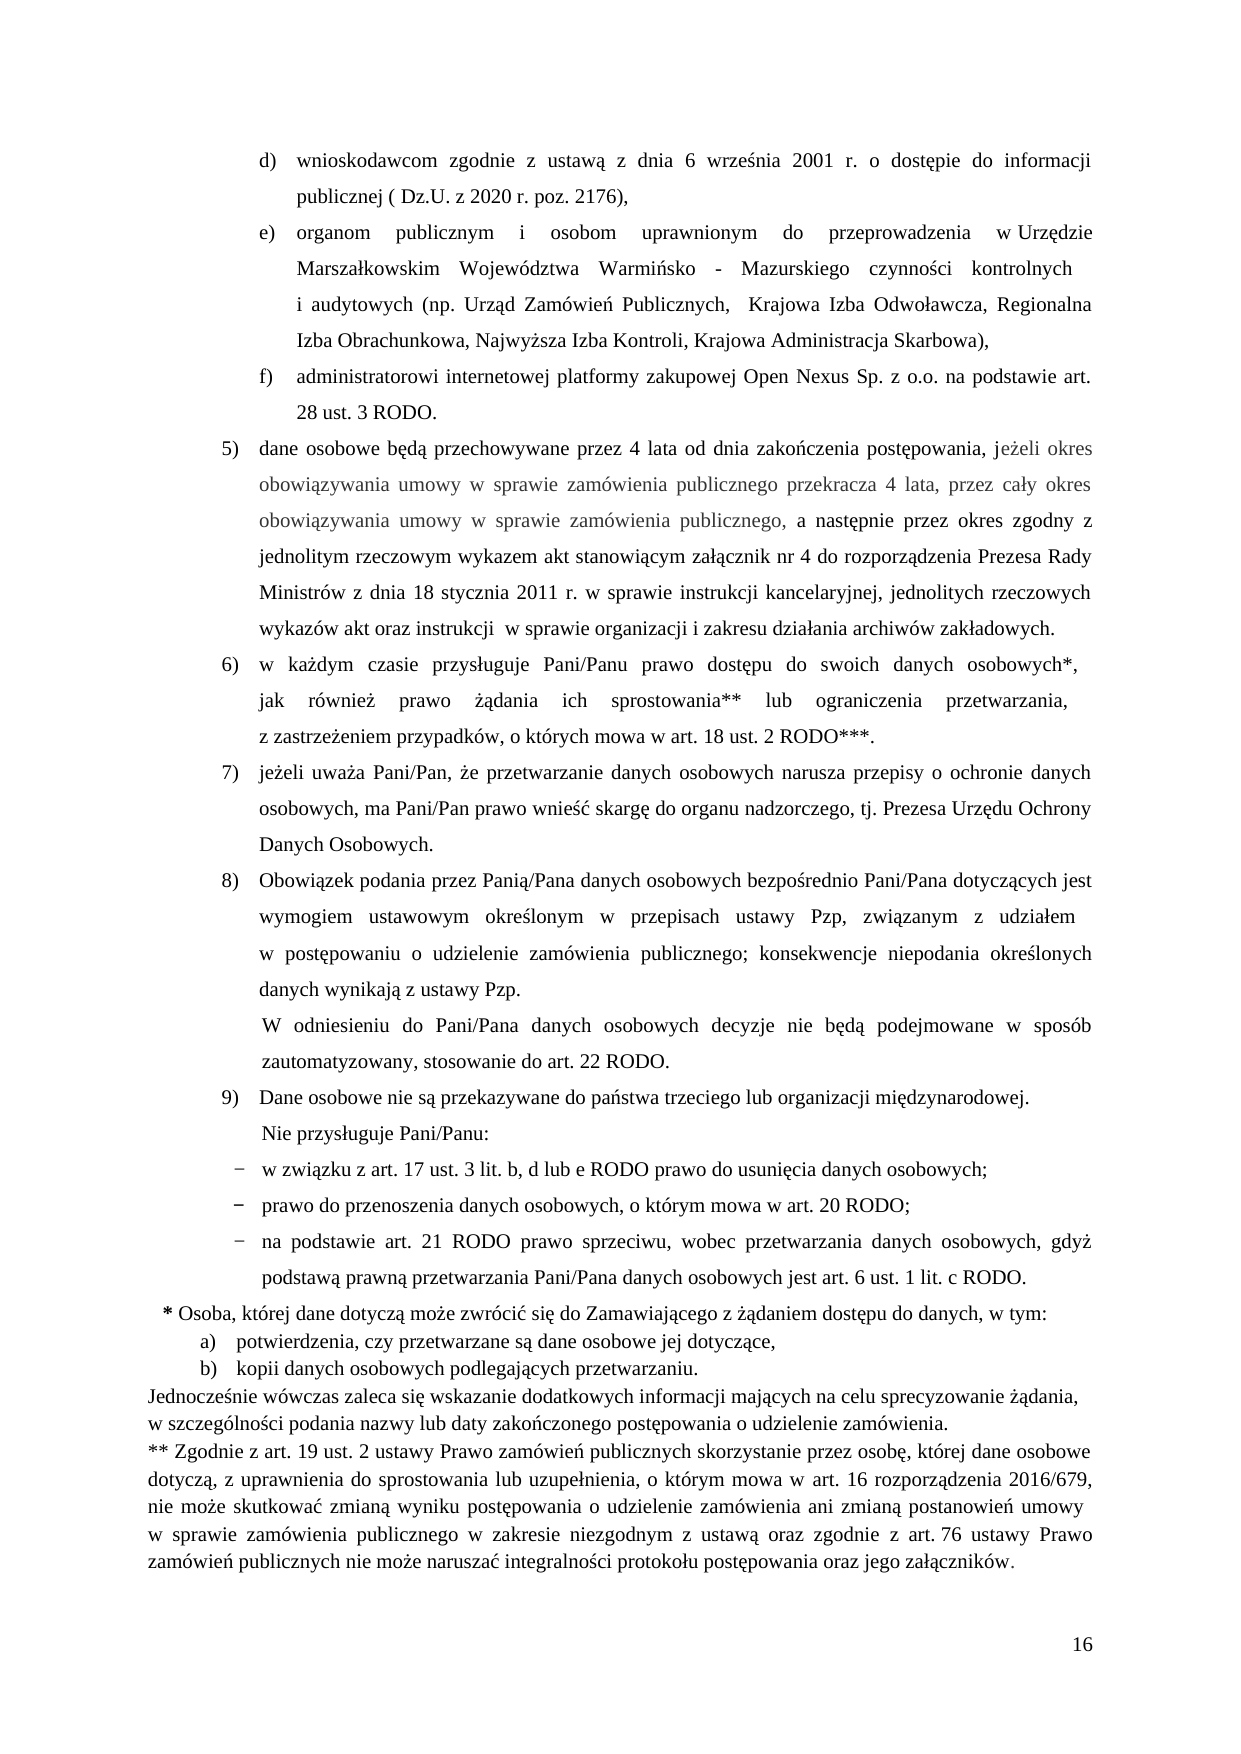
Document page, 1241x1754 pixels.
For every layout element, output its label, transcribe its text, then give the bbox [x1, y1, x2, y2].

list w każdym czasie przysługuje Pani/Panu prawo dostępu do swoich danych osobowych*, jak również prawo żądania ich sprostowania** lub ograniczenia przetwarzania, z zastrzeżeniem przypadków, o których mowa w art. 18 ust. 2 RODO***. [221, 652, 1093, 748]
list Dane osobowe nie są przekazywane do państwa trzeciego lub organizacji międzynarodowej. [221, 1085, 1093, 1109]
list dane osobowe będą przechowywane przez 4 lata od dnia zakończenia postępowania, jeżeli okres obowiązywania umowy w sprawie zamówienia publicznego przekracza 4 lata, przez cały okres obowiązywania umowy w sprawie zamówienia publicznego, a następnie przez okres zgodny z jednolitym rzeczowym wykazem akt stanowiącym załącznik nr 4 do rozporządzenia Prezesa Rady Ministrów z dnia 18 stycznia 2011 r. w sprawie instrukcji kancelaryjnej, jednolitych rzeczowych wykazów akt oraz instrukcji w sprawie organizacji i zakresu działania archiwów zakładowych. [221, 436, 1093, 640]
list potwierdzenia, czy przetwarzane są dane osobowe jej dotyczące, [200, 1328, 1093, 1353]
list Nie przysługuje Pani/Panu: [232, 1121, 1093, 1145]
list na podstawie art. 21 RODO prawo sprzeciwu, wobec przetwarzania danych osobowych, gdyż podstawą prawną przetwarzania Pani/Pana danych osobowych jest art. 6 ust. 1 lit. c RODO. [232, 1229, 1093, 1289]
list administratorowi internetowej platformy zakupowej Open Nexus Sp. z o.o. na podstawie art. 28 ust. 3 RODO. [259, 364, 1093, 424]
list w związku z art. 17 ust. 3 lit. b, d lub e RODO prawo do usunięcia danych osobowych; [232, 1157, 1093, 1181]
list prawo do przenoszenia danych osobowych, o którym mowa w art. 20 RODO; [232, 1193, 1093, 1217]
text Jednocześnie wówczas zaleca się wskazanie dodatkowych informacji mających na celu sprecyzowanie żądania, w szczególności podania nazwy lub daty zakończonego postępowania o udzielenie zamówienia. [148, 1384, 1093, 1435]
list Obowiązek podania przez Panią/Pana danych osobowych bezpośrednio Pani/Pana dotyczących jest wymogiem ustawowym określonym w przepisach ustawy Pzp, związanym z udziałem w postępowaniu o udzielenie zamówienia publicznego; konsekwencje niepodania określonych danych wynikają z ustawy Pzp. [221, 868, 1093, 1001]
list * Osoba, której dane dotyczą może zwrócić się do Zamawiającego z żądaniem dostępu do danych, w tym: [162, 1301, 1093, 1325]
list jeżeli uważa Pani/Pan, że przetwarzanie danych osobowych narusza przepisy o ochronie danych osobowych, ma Pani/Pan prawo wnieść skargę do organu nadzorczego, tj. Prezesa Urzędu Ochrony Danych Osobowych. [221, 760, 1093, 856]
list organom publicznym i osobom uprawnionym do przeprowadzenia w Urzędzie Marszałkowskim Województwa Warmińsko - Mazurskiego czynności kontrolnych i audytowych (np. Urząd Zamówień Publicznych, Krajowa Izba Odwoławcza, Regionalna Izba Obrachunkowa, Najwyższa Izba Kontroli, Krajowa Administracja Skarbowa), [259, 220, 1093, 352]
list wnioskodawcom zgodnie z ustawą z dnia 6 września 2001 r. o dostępie do informacji publicznej ( Dz.U. z 2020 r. poz. 2176), [259, 148, 1093, 208]
text ** Zgodnie z art. 19 ust. 2 ustawy Prawo zamówień publicznych skorzystanie przez osobę, której dane osobowe dotyczą, z uprawnienia do sprostowania lub uzupełnienia, o którym mowa w art. 16 rozporządzenia 2016/679, nie może skutkować zmianą wyniku postępowania o udzielenie zamówienia ani zmianą postanowień umowy w sprawie zamówienia publicznego w zakresie niezgodnym z ustawą oraz zgodnie z art. 76 ustawy Prawo zamówień publicznych nie może naruszać integralności protokołu postępowania oraz jego załączników. [148, 1439, 1093, 1573]
list kopii danych osobowych podlegających przetwarzaniu. [200, 1356, 1093, 1380]
text W odniesieniu do Pani/Pana danych osobowych decyzje nie będą podejmowane w sposób zautomatyzowany, stosowanie do art. 22 RODO. [262, 1013, 1093, 1073]
